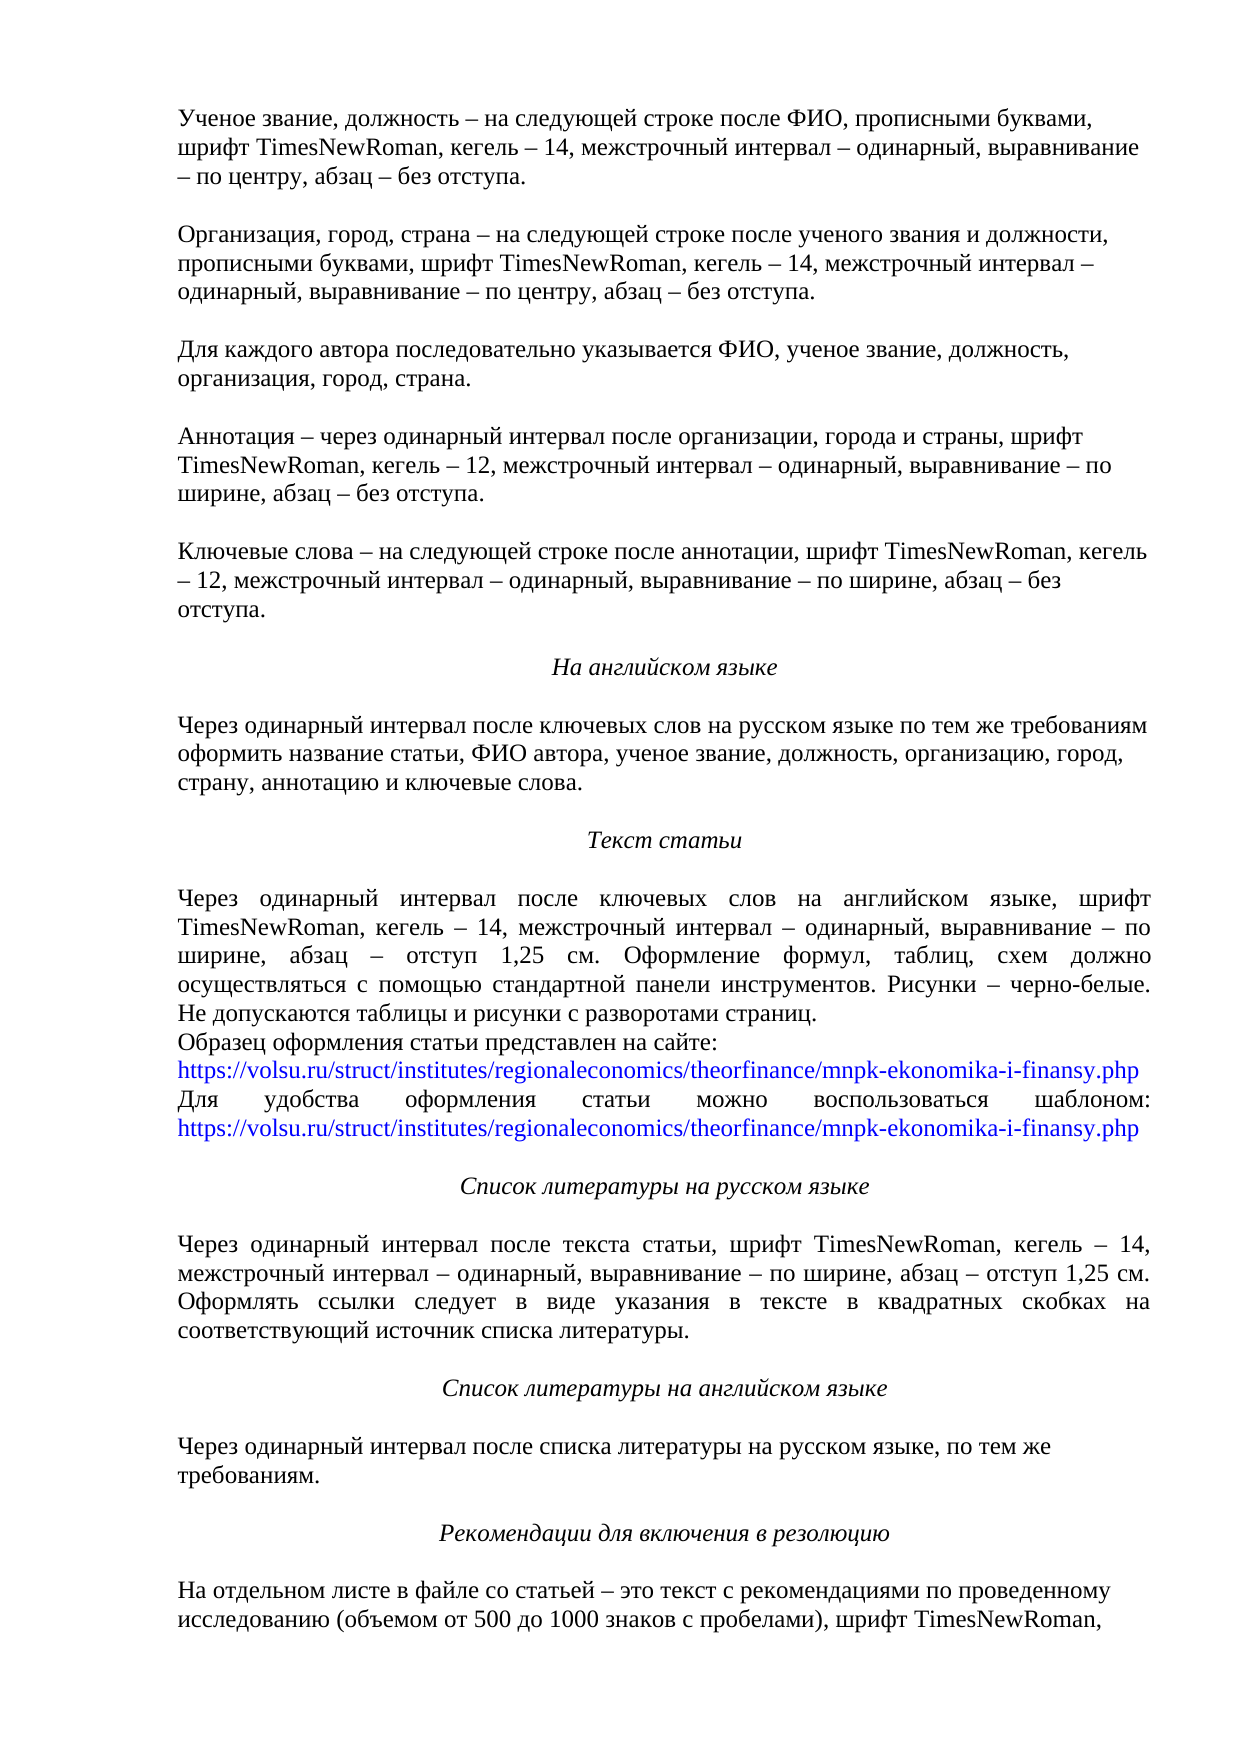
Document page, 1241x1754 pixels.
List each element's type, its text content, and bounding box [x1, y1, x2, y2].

text Рекомендации для включения в резолюцию [177, 1518, 1152, 1546]
text Аннотация – через одинарный интервал после организации, города и страны, шрифт TimesNewRoman, кегель – 12, межстрочный интервал – одинарный, выравнивание – по ширине, абзац – без отступа. [177, 421, 1152, 507]
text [177, 1576, 1152, 1633]
text Список литературы на русском языке [177, 1171, 1152, 1200]
text Через одинарный интервал после ключевых слов на английском языке, шрифт TimesNewRoman, кегель – 14, межстрочный интервал – одинарный, выравнивание – по ширине, абзац – отступ 1,25 см. Оформление формул, таблиц, схем должно осуществляться с помощью стандартной панели инструментов. Рисунки – черно-белые. Не допускаются таблицы и рисунки с разворотами страниц. [177, 883, 1152, 1027]
text Ученое звание, должность – на следующей строке после ФИО, прописными буквами, шрифт TimesNewRoman, кегель – 14, межстрочный интервал – одинарный, выравнивание – по центру, абзац – без отступа. [177, 103, 1152, 190]
text Ключевые слова – на следующей строке после аннотации, шрифт TimesNewRoman, кегель – 12, межстрочный интервал – одинарный, выравнивание – по ширине, абзац – без отступа. [177, 536, 1152, 623]
text Через одинарный интервал после ключевых слов на русском языке по тем же требованиям оформить название статьи, ФИО автора, ученое звание, должность, организацию, город, страну, аннотацию и ключевые слова. [177, 710, 1152, 796]
text Организация, город, страна – на следующей строке после ученого звания и должности, прописными буквами, шрифт TimesNewRoman, кегель – 14, межстрочный интервал – одинарный, выравнивание – по центру, абзац – без отступа. [177, 219, 1152, 305]
text Список литературы на английском языке [177, 1373, 1152, 1402]
text Текст статьи [177, 825, 1152, 854]
text https://volsu.ru/struct/institutes/regionaleconomics/theorfinance/mnpk-ekonomika-i-finansy.php Для удобства оформления статьи можно воспользоваться шаблоном: https://volsu.ru/struct/institutes/regionaleconomics/theorfinance/mnpk-ekonomika-i-finansy.php [177, 1056, 1152, 1142]
text Через одинарный интервал после текста статьи, шрифт TimesNewRoman, кегель – 14, межстрочный интервал – одинарный, выравнивание – по ширине, абзац – отступ 1,25 см. Оформлять ссылки следует в виде указания в тексте в квадратных скобках на соответствующий источник списка литературы. [177, 1229, 1152, 1344]
text Для каждого автора последовательно указывается ФИО, ученое звание, должность, организация, город, страна. [177, 334, 1152, 392]
text На английском языке [177, 652, 1152, 681]
text Образец оформления статьи представлен на сайте: [177, 1027, 1152, 1056]
text Через одинарный интервал после списка литературы на русском языке, по тем же требованиям. [177, 1431, 1152, 1488]
